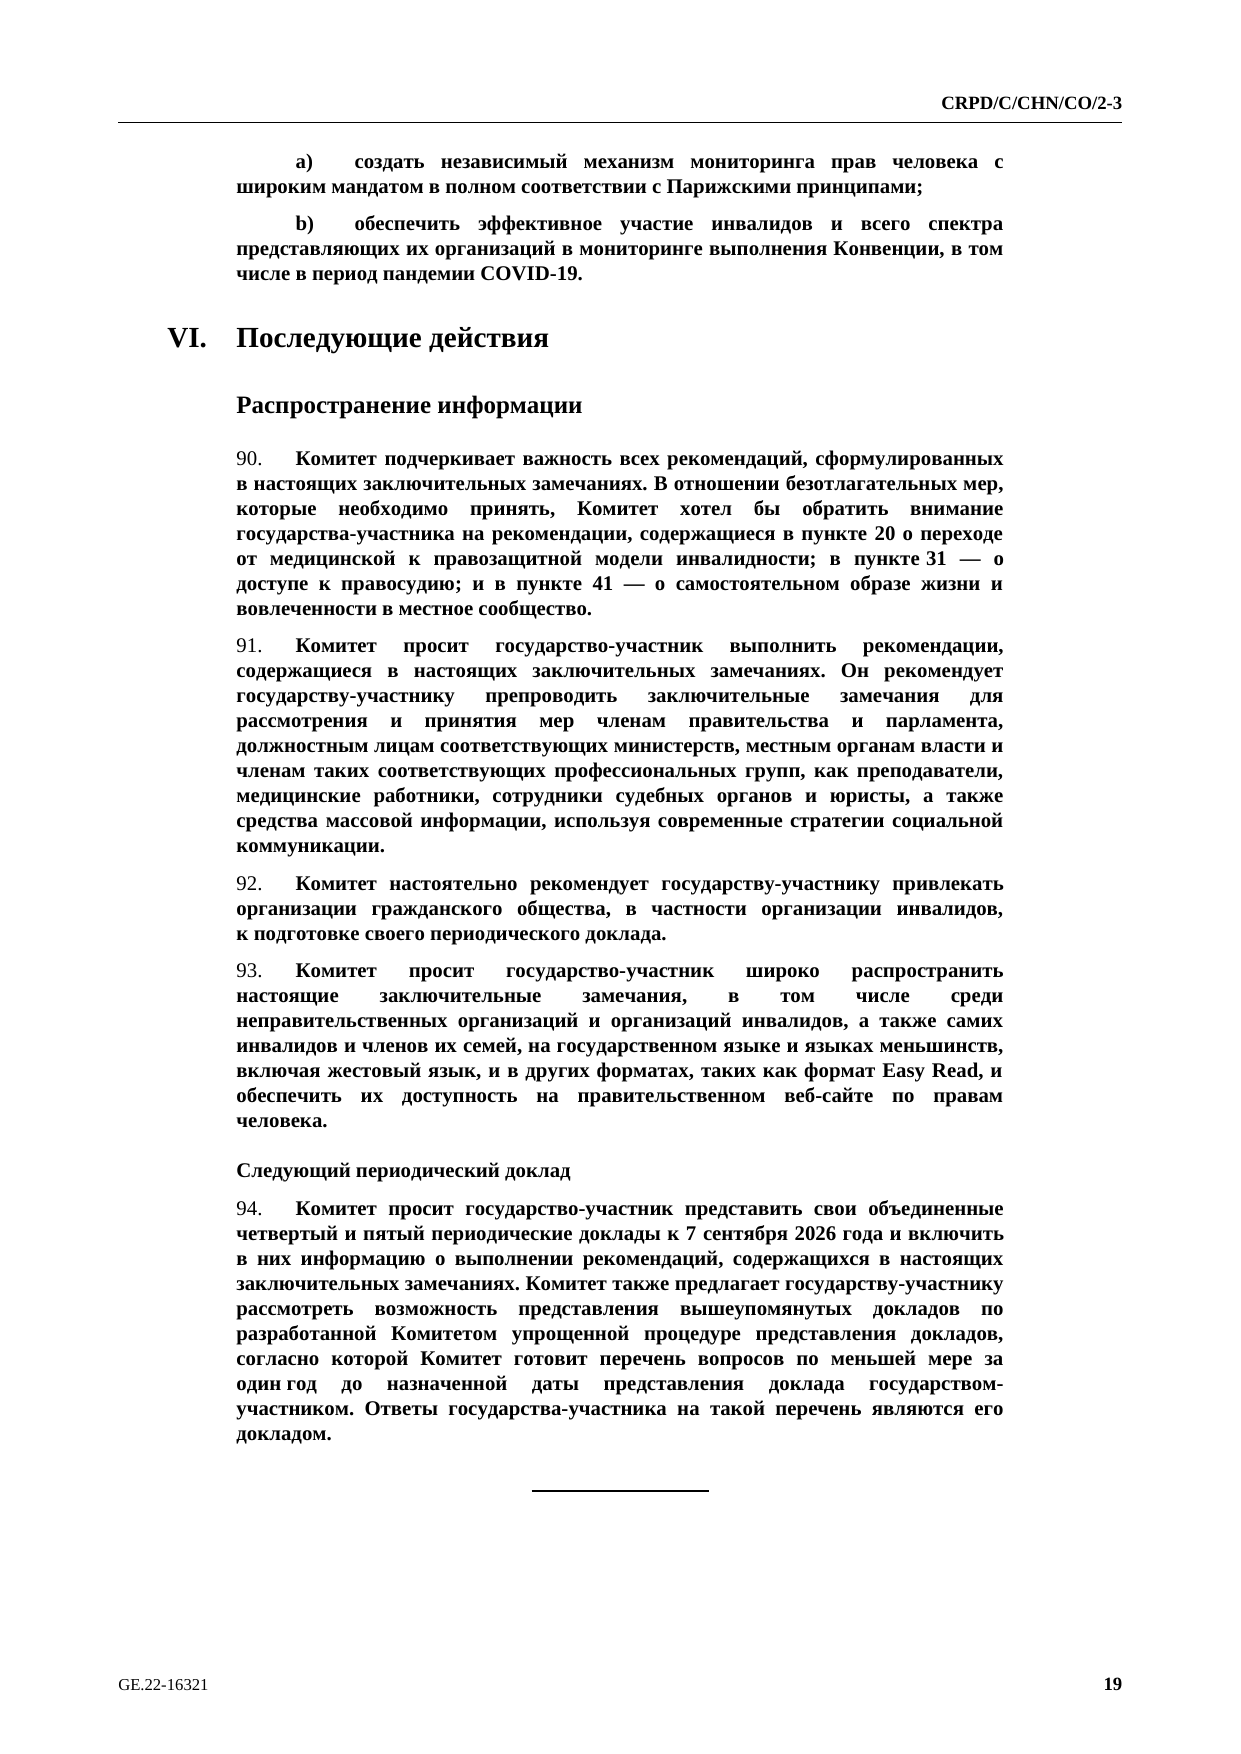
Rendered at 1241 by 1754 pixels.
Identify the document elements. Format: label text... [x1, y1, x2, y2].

text 90. Комитет подчеркивает важность всех рекомендаций, сформулированных в настоящих заключительных замечаниях. В отношении безотлагательных мер, которые необходимо принять, Комитет хотел бы обратить внимание государства-участника на рекомендации, содержащиеся в пункте 20 о переходе от медицинской к правозащитной модели инвалидности; в пункте 31 — о доступе к правосудию; и в пункте 41 — о самостоятельном образе жизни и вовлеченности в местное сообщество. [236, 444, 1004, 619]
text Распространение информации [118, 391, 1004, 419]
text b) обеспечить эффективное участие инвалидов и всего спектра представляющих их организаций в мониторинге выполнения Конвенции, в том числе в период пандемии COVID-19. [236, 210, 1004, 285]
text 94. Комитет просит государство-участник представить свои объединенные четвертый и пятый периодические доклады к 7 сентября 2026 года и включить в них информацию о выполнении рекомендаций, содержащихся в настоящих заключительных замечаниях. Комитет также предлагает государству-участнику рассмотреть возможность представления вышеупомянутых докладов по разработанной Комитетом упрощенной процедуре представления докладов, согласно которой Комитет готовит перечень вопросов по меньшей мере за один год до назначенной даты представления доклада государством-участником. Ответы государства-участника на такой перечень являются его докладом. [236, 1194, 1004, 1444]
text 91. Комитет просит государство-участник выполнить рекомендации, содержащиеся в настоящих заключительных замечаниях. Он рекомендует государству-участнику препроводить заключительные замечания для рассмотрения и принятия мер членам правительства и парламента, должностным лицам соответствующих министерств, местным органам власти и членам таких соответствующих профессиональных групп, как преподаватели, медицинские работники, сотрудники судебных органов и юристы, а также средства массовой информации, используя современные стратегии социальной коммуникации. [236, 632, 1004, 857]
text VI. Последующие действия [118, 323, 1004, 354]
text a) создать независимый механизм мониторинга прав человека с широким мандатом в полном соответствии с Парижскими принципами; [236, 148, 1004, 198]
text 92. Комитет настоятельно рекомендует государству-участнику привлекать организации гражданского общества, в частности организации инвалидов, к подготовке своего периодического доклада. [236, 869, 1004, 944]
text 93. Комитет просит государство-участник широко распространить настоящие заключительные замечания, в том числе среди неправительственных организаций и организаций инвалидов, а также самих инвалидов и членов их семей, на государственном языке и языках меньшинств, включая жестовый язык, и в других форматах, таких как формат Easy Read, и обеспечить их доступность на правительственном веб-сайте по правам человека. [236, 957, 1004, 1132]
text Следующий периодический доклад [118, 1157, 1004, 1182]
